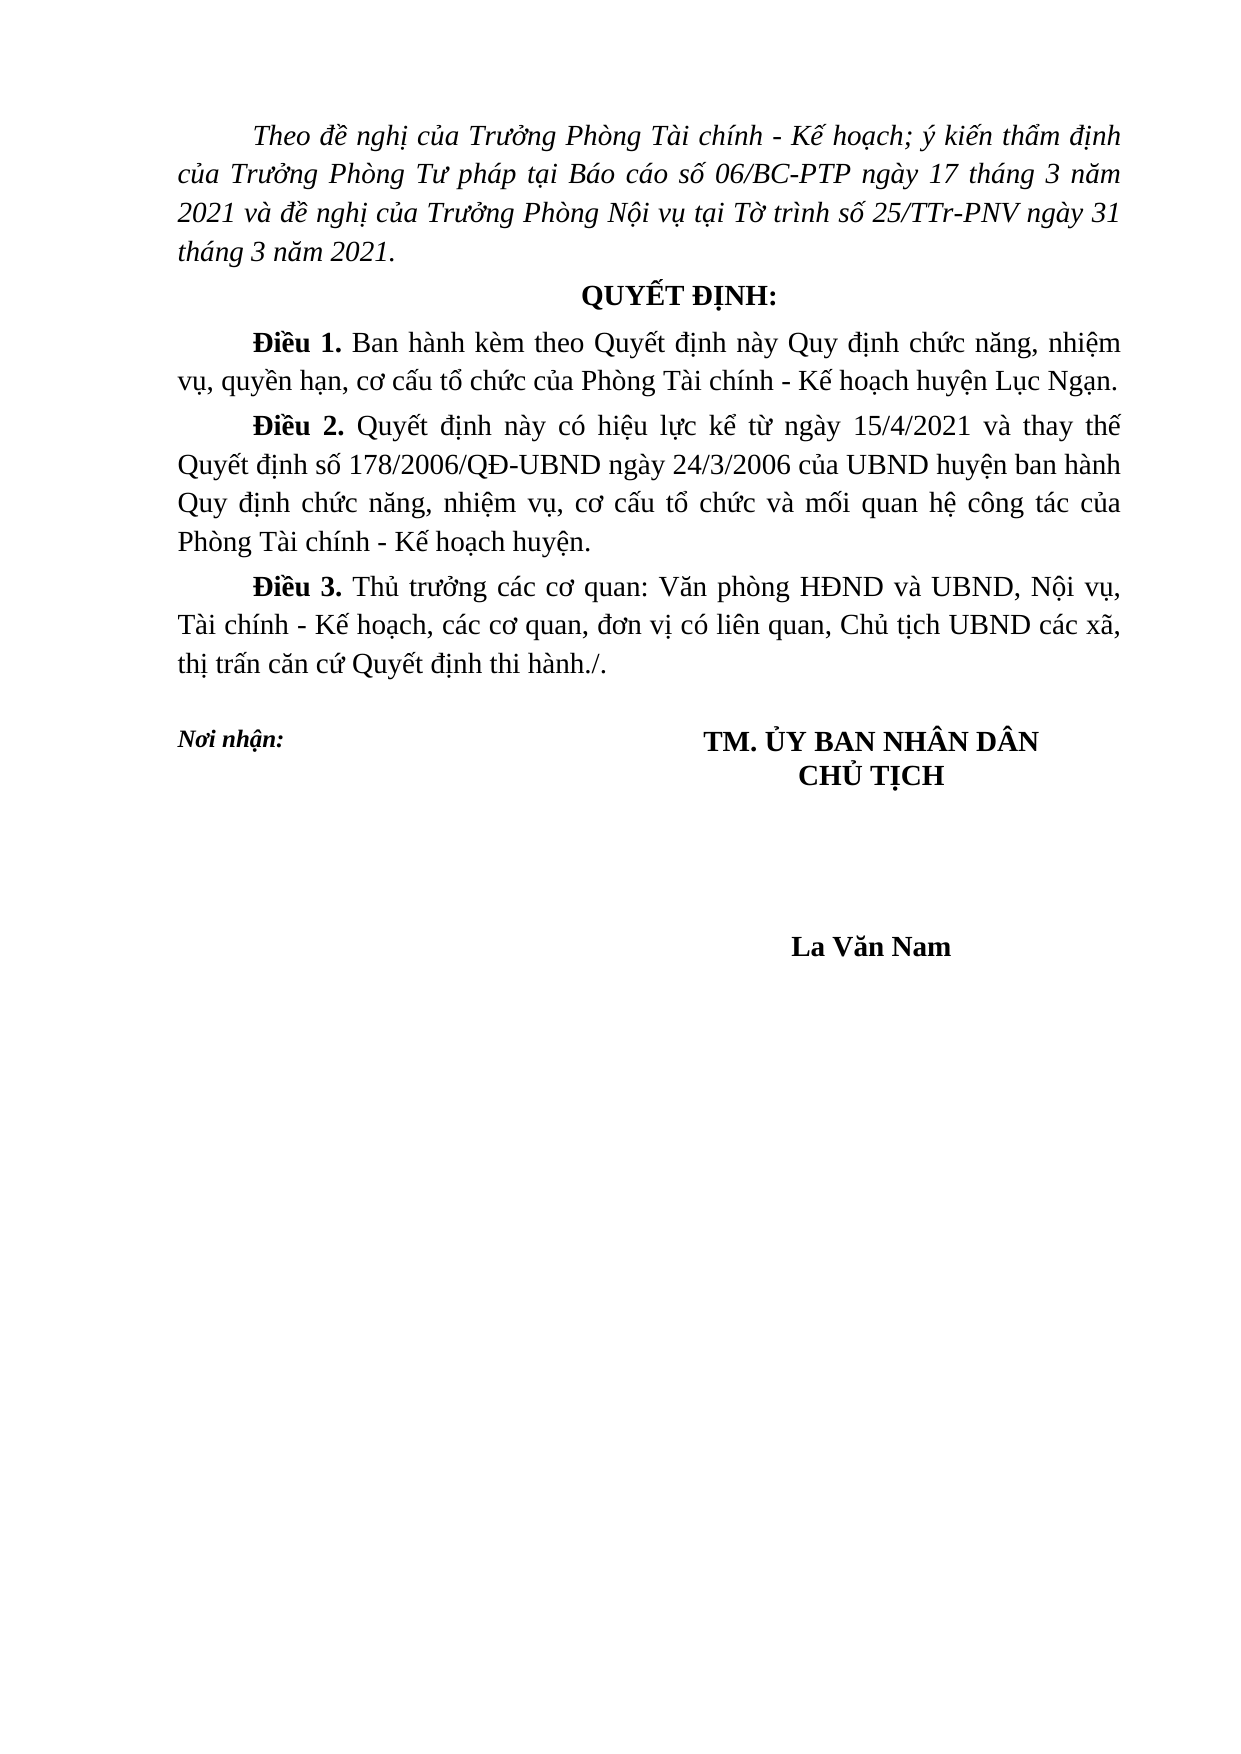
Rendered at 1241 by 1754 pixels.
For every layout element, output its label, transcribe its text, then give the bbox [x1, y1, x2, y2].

text QUYẾT ĐỊNH: [177, 278, 1122, 312]
text Điều 2. Quyết định này có hiệu lực kể từ ngày 15/4/2021 và thay thế Quyết định số 178/2006/QĐ-UBND ngày 24/3/2006 của UBND huyện ban hành Quy định chức năng, nhiệm vụ, cơ cấu tổ chức và mối quan hệ công tác của Phòng Tài chính - Kế hoạch huyện. [177, 408, 1122, 557]
text Theo đề nghị của Trưởng Phòng Tài chính - Kế hoạch; ý kiến thẩm định của Trưởng Phòng Tư pháp tại Báo cáo số 06/BC-PTP ngày 17 tháng 3 năm 2021 và đề nghị của Trưởng Phòng Nội vụ tại Tờ trình số 25/TTr-PNV ngày 31 tháng 3 năm 2021. [177, 118, 1122, 267]
table_header Nơi nhận: [166, 724, 620, 968]
text Điều 3. Thủ trưởng các cơ quan: Văn phòng HĐND và UBND, Nội vụ, Tài chính - Kế hoạch, các cơ quan, đơn vị có liên quan, Chủ tịch UBND các xã, thị trấn căn cứ Quyết định thi hành./. [177, 569, 1122, 679]
table_header TM. ỦY BAN NHÂN DÂN CHỦ TỊCH La Văn Nam [620, 724, 1122, 968]
text Điều 1. Ban hành kèm theo Quyết định này Quy định chức năng, nhiệm vụ, quyền hạn, cơ cấu tổ chức của Phòng Tài chính - Kế hoạch huyện Lục Ngạn. [177, 325, 1122, 397]
